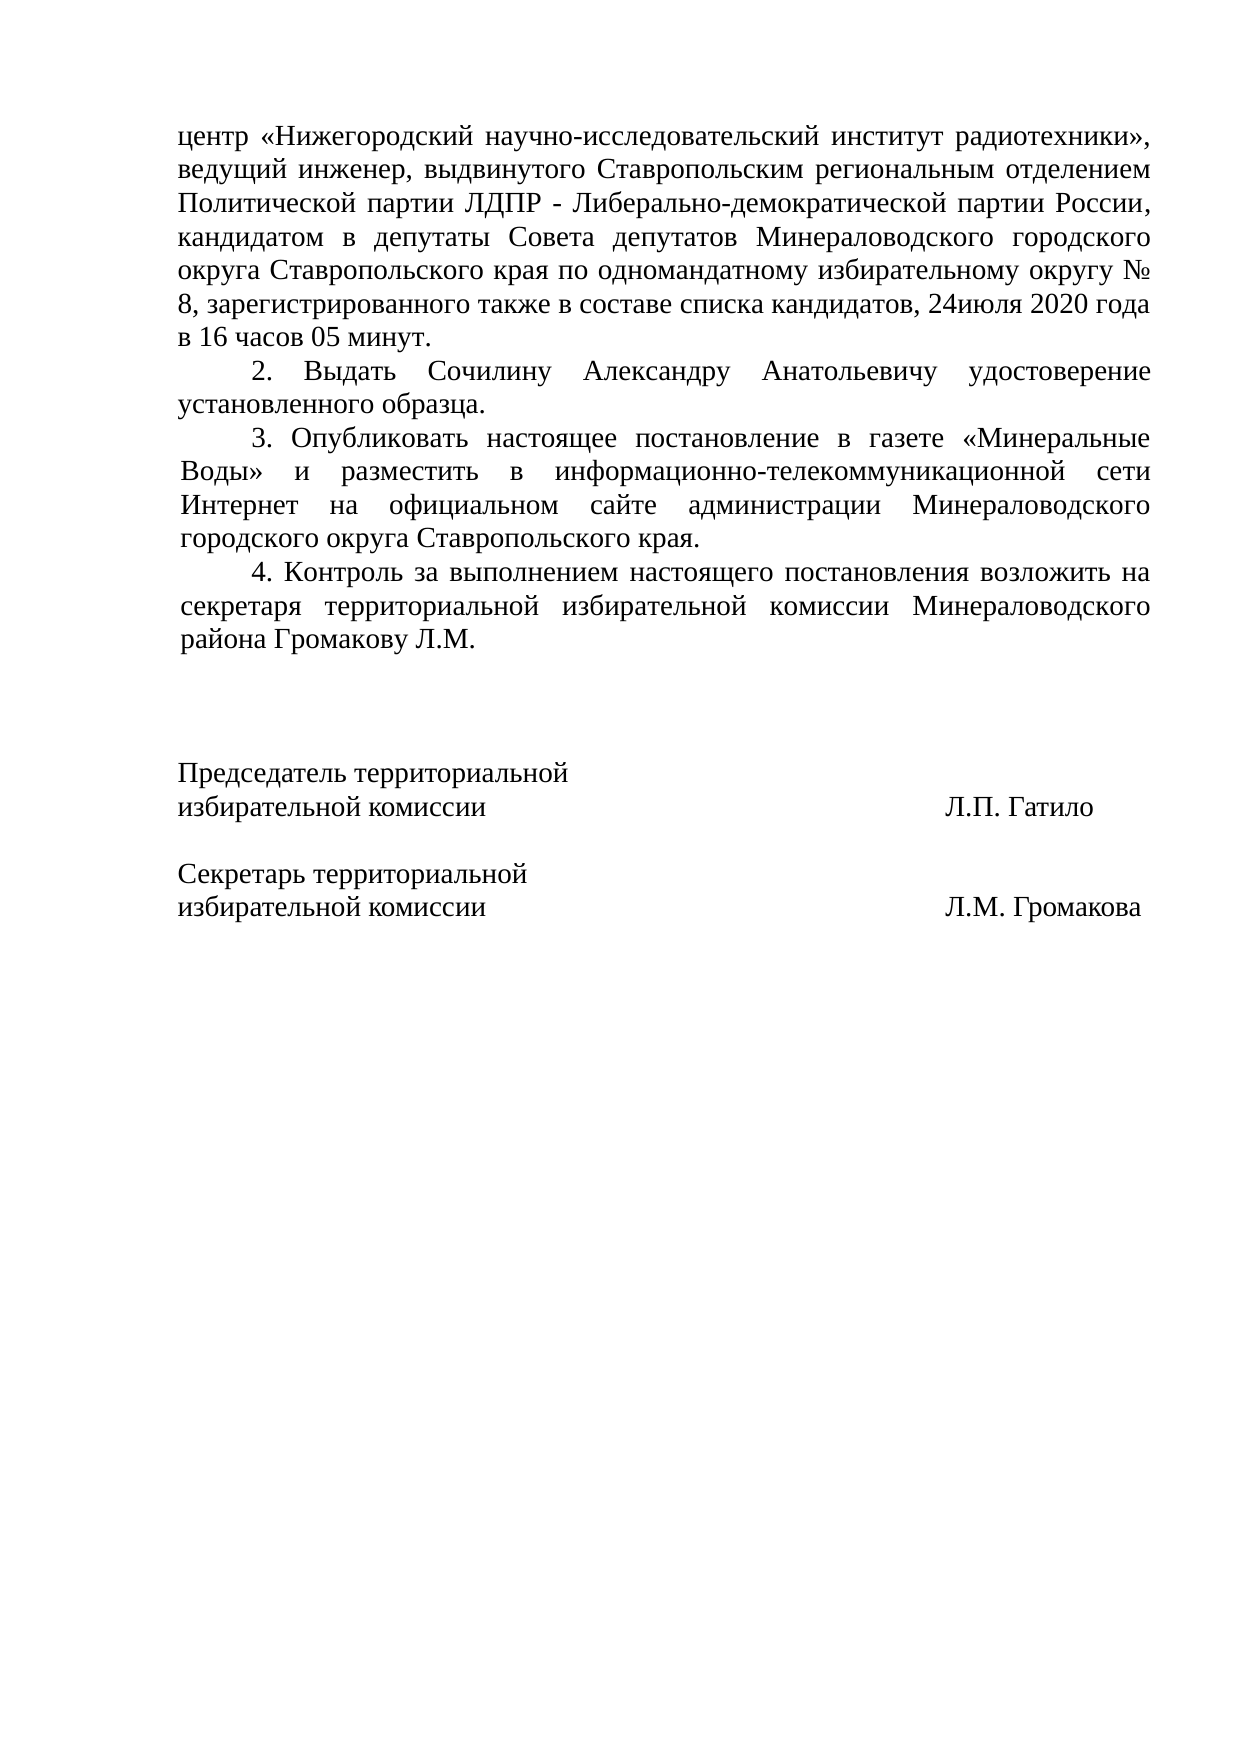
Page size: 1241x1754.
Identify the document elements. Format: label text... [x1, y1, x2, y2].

text 2. Выдать Сочилину Александру Анатольевичу удостоверение установленного образца. [177, 353, 1151, 420]
text 3. Опубликовать настоящее постановление в газете «Минеральные Воды» и разместить в информационно-телекоммуникационной сети Интернет на официальном сайте администрации Минераловодского городского округа Ставропольского края. [180, 420, 1151, 554]
subtitle Секретарь территориальной [177, 856, 1152, 889]
text избирательной комиссии Л.М. Громакова [177, 889, 1152, 923]
subtitle избирательной комиссии Л.П. Гатило [177, 789, 1152, 822]
text 4. Контроль за выполнением настоящего постановления возложить на секретаря территориальной избирательной комиссии Минераловодского района Громакову Л.М. [180, 554, 1151, 655]
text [177, 118, 1151, 353]
subtitle Председатель территориальной [177, 755, 1152, 789]
